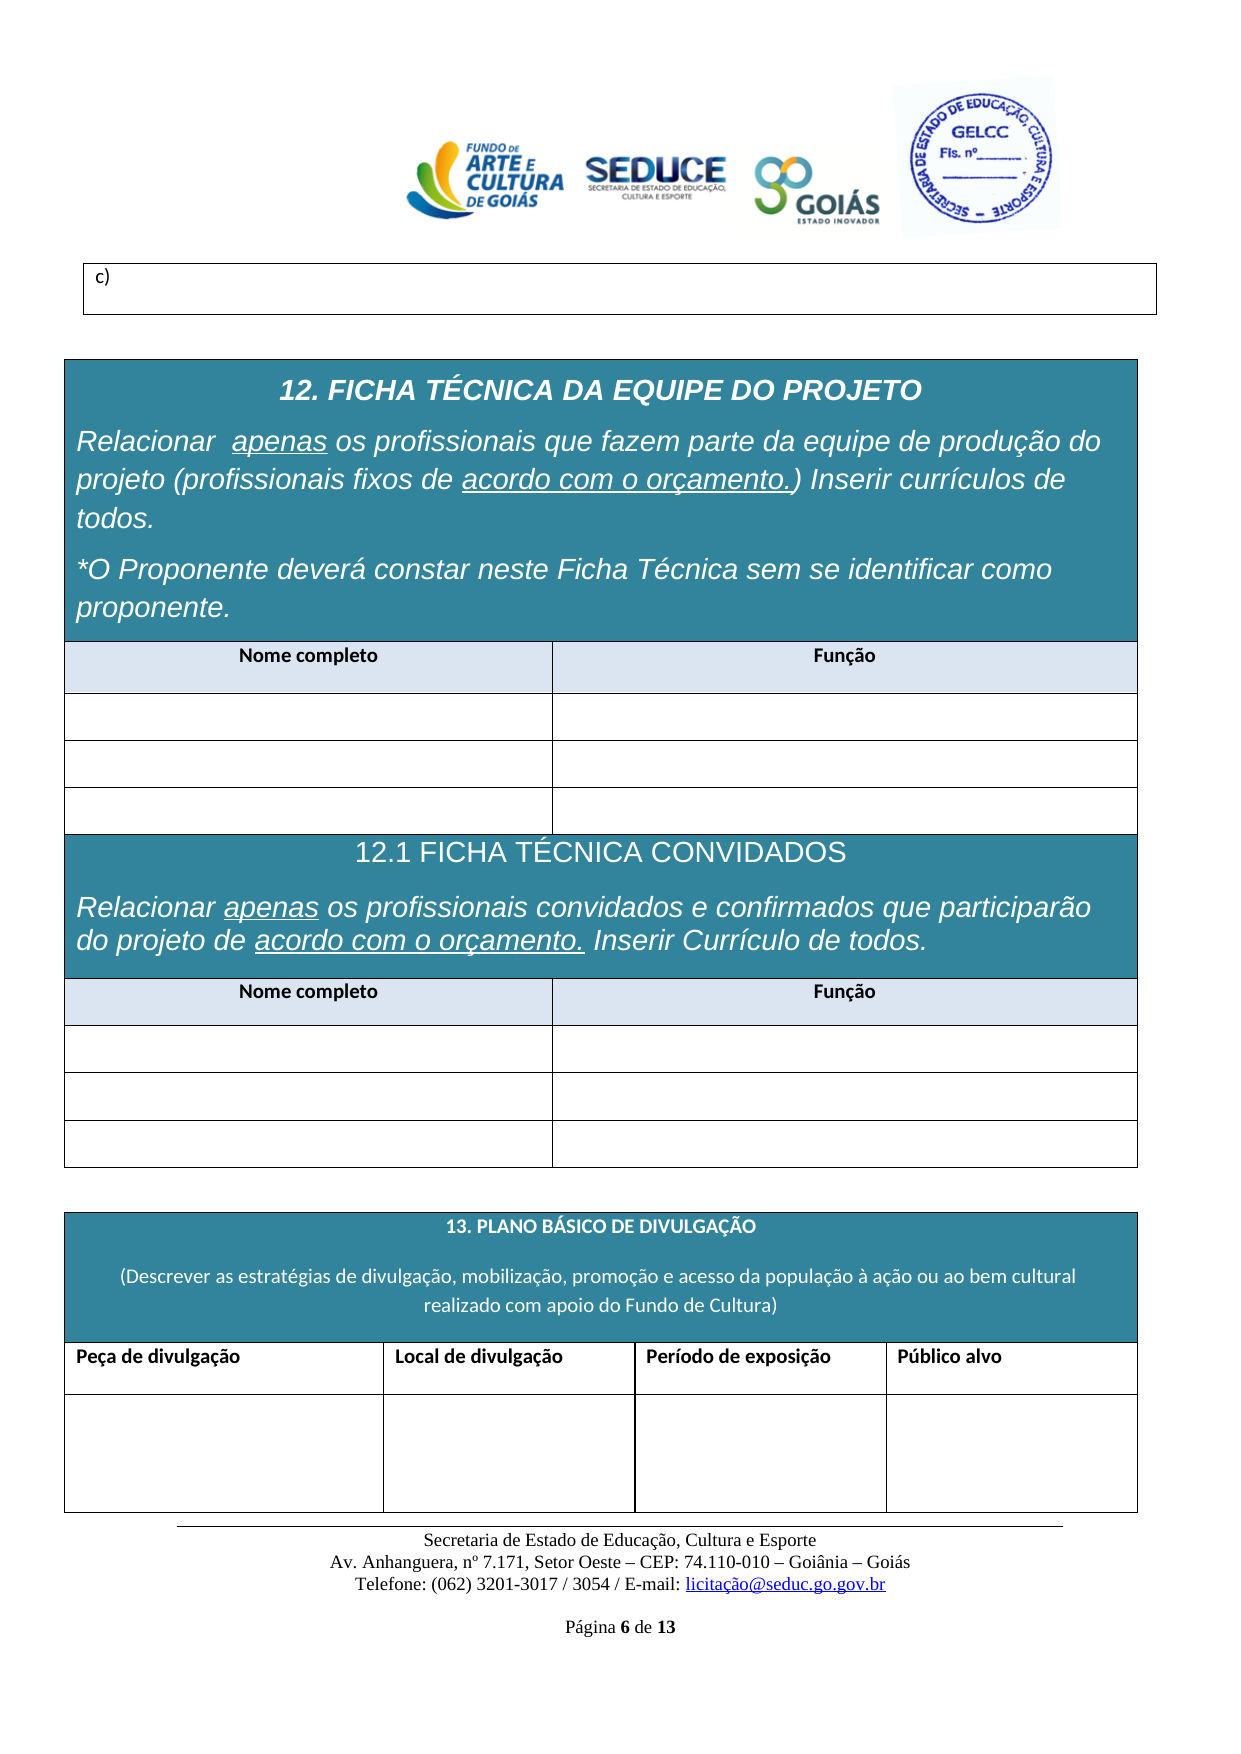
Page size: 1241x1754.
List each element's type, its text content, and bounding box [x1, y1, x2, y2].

table_cell 12.1 FICHA TÉCNICA CONVIDADOS Relacionar apenas os profissionais convidados e confirmados que participarão do projeto de acordo com o orçamento. Inserir Currículo de todos. [65, 835, 1137, 978]
table_cell [65, 1121, 552, 1167]
table_cell [65, 1026, 552, 1072]
table_cell [65, 741, 552, 787]
table_cell Nome completo [65, 642, 552, 692]
table_cell Nome completo [65, 979, 552, 1025]
table_cell [65, 1073, 552, 1119]
table_cell [553, 741, 1137, 787]
table_cell [65, 694, 552, 740]
table_cell [553, 788, 1137, 834]
table_cell [553, 1026, 1137, 1072]
table_cell Público alvo [887, 1343, 1137, 1393]
table_cell Local de divulgação [384, 1343, 634, 1393]
table_cell [384, 1395, 634, 1512]
table_cell [887, 1395, 1137, 1512]
table_header 13. PLANO BÁSICO DE DIVULGAÇÃO (Descrever as estratégias de divulgação, mobilização, promoção e acesso da população à ação ou ao bem cultural realizado com apoio do Fundo de Cultura) [65, 1213, 1137, 1342]
table_cell Período de exposição [636, 1343, 886, 1393]
table_cell [553, 1073, 1137, 1119]
table_cell [636, 1395, 886, 1512]
table_cell [65, 788, 552, 834]
table_header 12. FICHA TÉCNICA DA EQUIPE DO PROJETO Relacionar apenas os profissionais que fazem parte da equipe de produção do projeto (profissionais fixos de acordo com o orçamento.) Inserir currículos de todos. *O Proponente deverá constar neste Ficha Técnica sem se identificar como proponente. [65, 360, 1137, 641]
table_cell c) [84, 264, 1156, 314]
table_cell Peça de divulgação [65, 1343, 383, 1393]
table_cell Função [553, 642, 1137, 692]
table_cell [65, 1395, 383, 1512]
table_cell [553, 1121, 1137, 1167]
table_cell [553, 694, 1137, 740]
picture [388, 137, 892, 238]
table_cell Função [553, 979, 1137, 1025]
